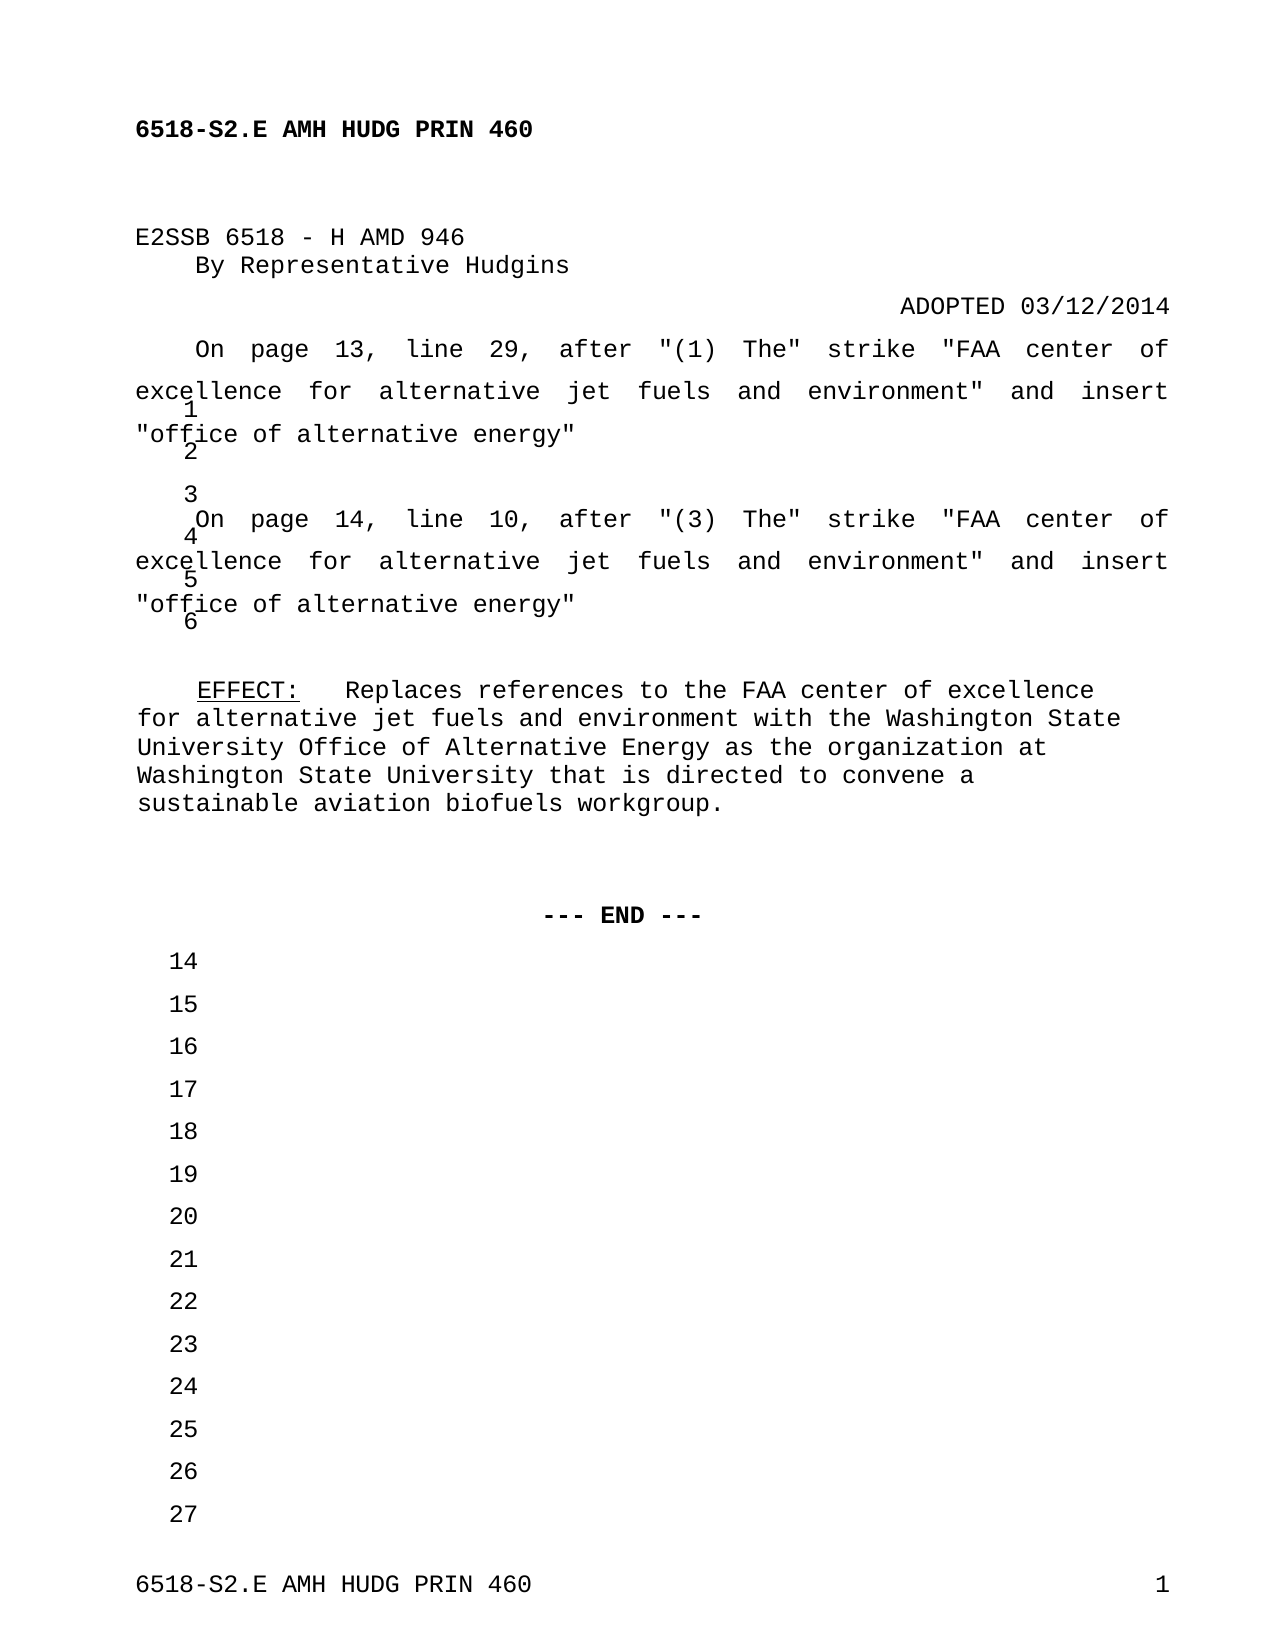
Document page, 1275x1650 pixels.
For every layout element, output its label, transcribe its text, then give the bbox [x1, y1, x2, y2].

text On page 13, line 29, after "(1) The" strike "FAA center of excellence for alternative jet fuels and environment" and insert "office of alternative energy" [135, 323, 1170, 451]
text - [135, 224, 1170, 252]
text --- END --- [75, 890, 1170, 932]
text On page 14, line 10, after "(3) The" strike "FAA center of excellence for alternative jet fuels and environment" and insert "office of alternative energy" [135, 493, 1170, 621]
